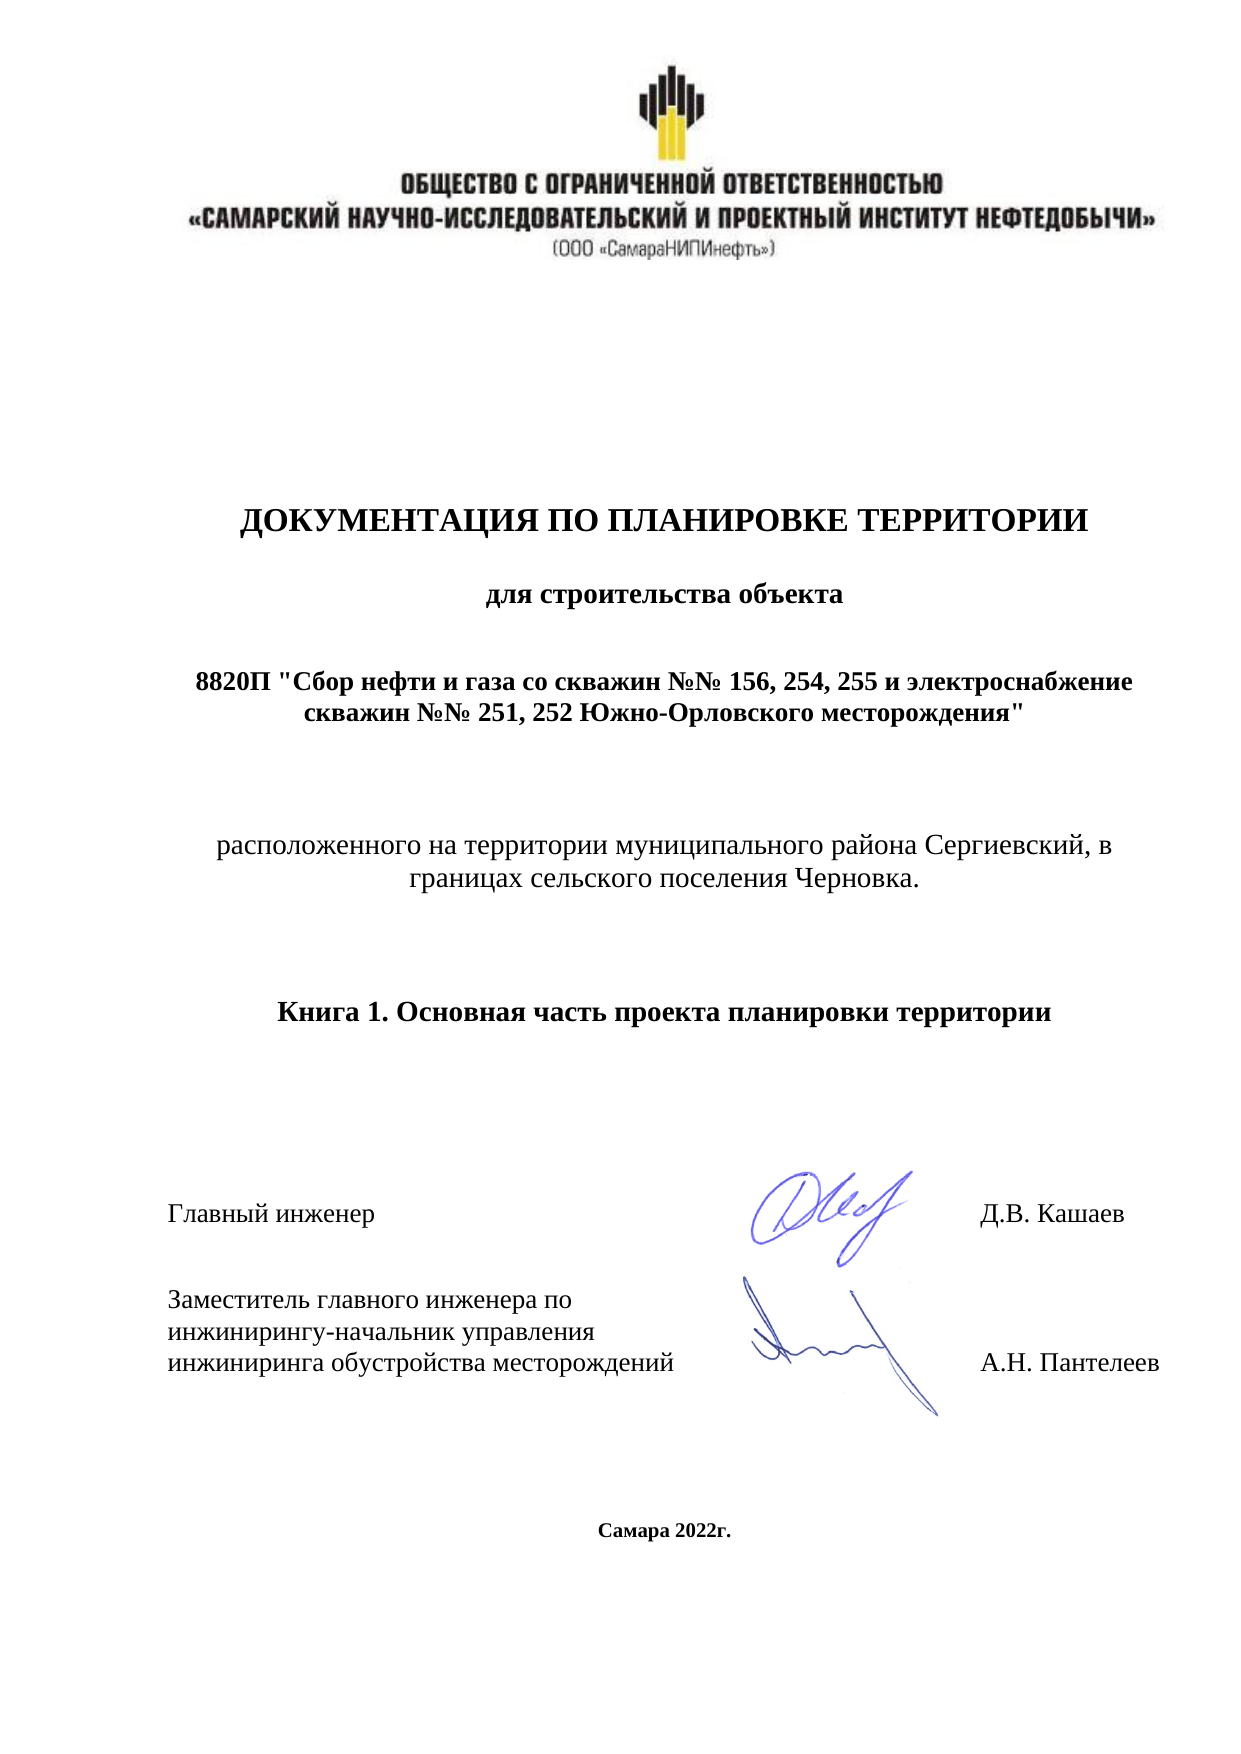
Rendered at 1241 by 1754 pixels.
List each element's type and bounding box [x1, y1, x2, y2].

picture [177, 43, 1178, 260]
picture [736, 1165, 942, 1418]
